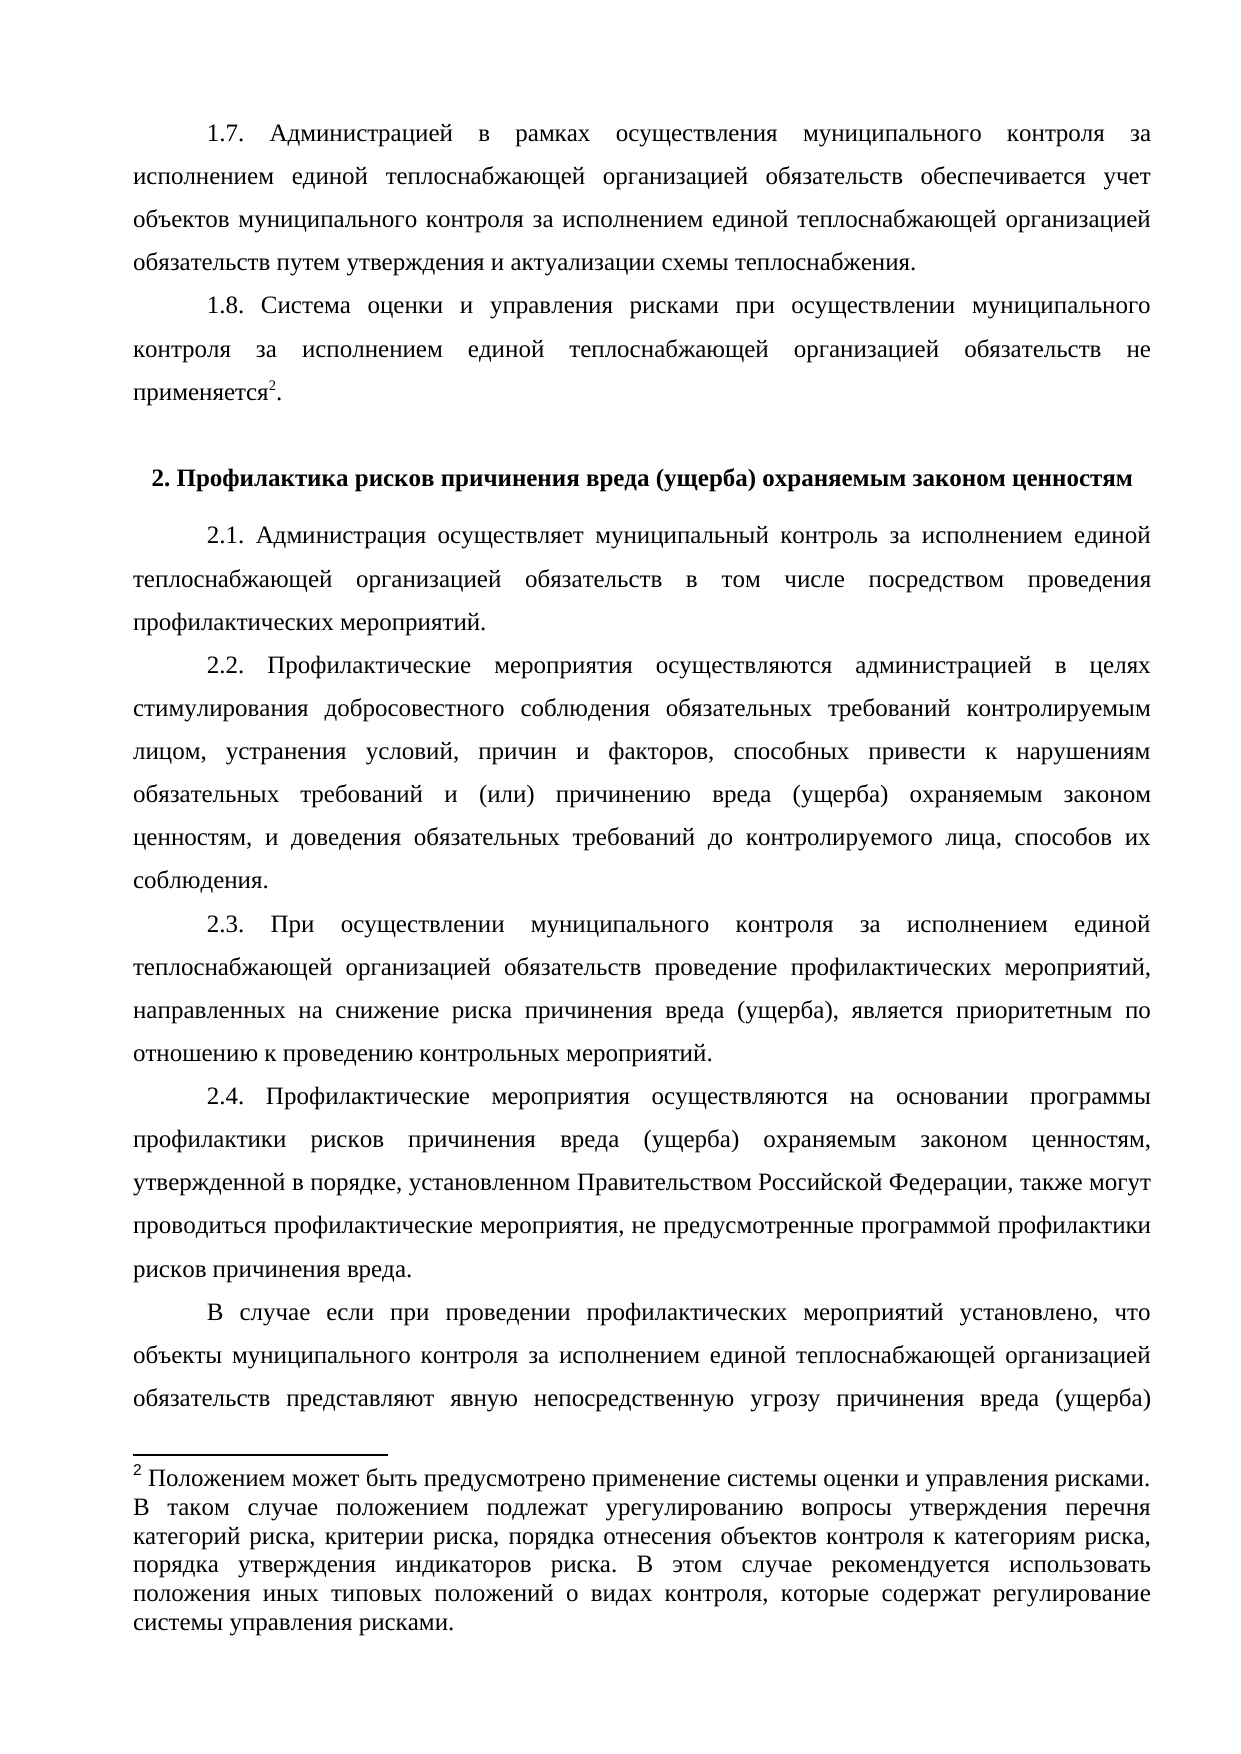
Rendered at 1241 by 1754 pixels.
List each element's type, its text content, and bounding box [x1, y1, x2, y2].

text 1.7. Администрацией в рамках осуществления муниципального контроля за исполнением единой теплоснабжающей организацией обязательств обеспечивается учет объектов муниципального контроля за исполнением единой теплоснабжающей организацией обязательств путем утверждения и актуализации схемы теплоснабжения. [133, 118, 1152, 276]
text 1.8. Система оценки и управления рисками при осуществлении муниципального контроля за исполнением единой теплоснабжающей организацией обязательств не применяется. [133, 291, 1152, 406]
text 2.1. Администрация осуществляет муниципальный контроль за исполнением единой теплоснабжающей организацией обязательств в том числе посредством проведения профилактических мероприятий. [133, 521, 1152, 636]
text 2.3. При осуществлении муниципального контроля за исполнением единой теплоснабжающей организацией обязательств проведение профилактических мероприятий, направленных на снижение риска причинения вреда (ущерба), является приоритетным по отношению к проведению контрольных мероприятий. [133, 909, 1152, 1067]
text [133, 1297, 1152, 1412]
text 2.4. Профилактические мероприятия осуществляются на основании программы профилактики рисков причинения вреда (ущерба) охраняемым законом ценностям, утвержденной в порядке, установленном Правительством Российской Федерации, также могут проводиться профилактические мероприятия, не предусмотренные программой профилактики рисков причинения вреда. [133, 1081, 1152, 1282]
text 2.2. Профилактические мероприятия осуществляются администрацией в целях стимулирования добросовестного соблюдения обязательных требований контролируемым лицом, устранения условий, причин и факторов, способных привести к нарушениям обязательных требований и (или) причинению вреда (ущерба) охраняемым законом ценностям, и доведения обязательных требований до контролируемого лица, способов их соблюдения. [133, 650, 1152, 894]
text 2. Профилактика рисков причинения вреда (ущерба) охраняемым законом ценностям [133, 463, 1152, 492]
